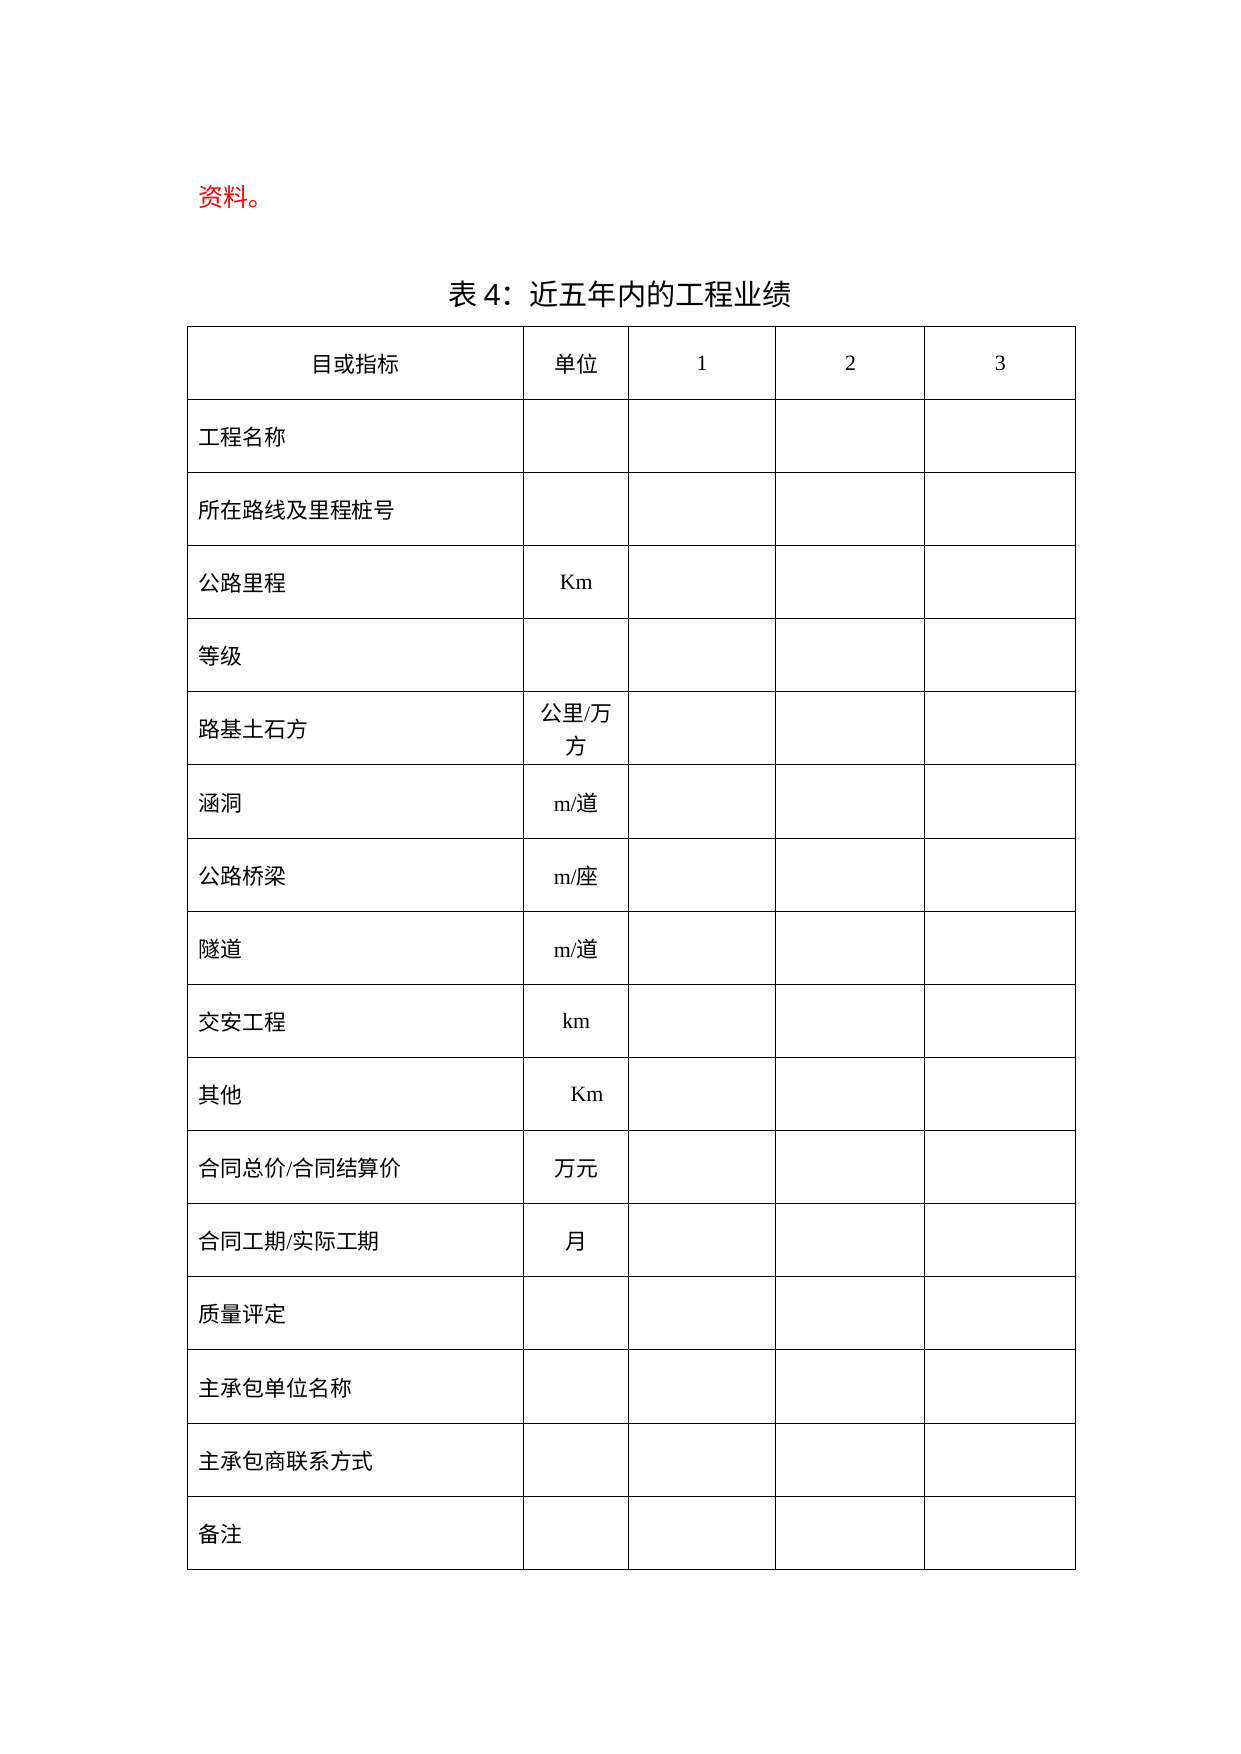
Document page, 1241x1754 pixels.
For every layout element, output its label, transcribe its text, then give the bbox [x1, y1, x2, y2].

table_cell [629, 765, 775, 837]
table_cell 涵洞 [188, 765, 523, 837]
table_cell 路基土石方 [188, 692, 523, 764]
table_cell [524, 1424, 628, 1496]
table_header 目或指标 [188, 327, 523, 399]
table_cell [776, 1204, 924, 1276]
table_cell [629, 473, 775, 545]
table_cell [629, 619, 775, 691]
table_cell 合同总价/合同结算价 [188, 1131, 523, 1203]
table_cell [629, 692, 775, 764]
table_cell [524, 1350, 628, 1422]
table_cell 月 [524, 1204, 628, 1276]
table_cell [925, 473, 1075, 545]
table_cell 质量评定 [188, 1277, 523, 1349]
table_cell m/道 [524, 912, 628, 984]
table_cell [776, 839, 924, 911]
table_cell [629, 1277, 775, 1349]
table_cell [925, 1497, 1075, 1569]
table_cell [925, 1058, 1075, 1130]
table_cell [776, 619, 924, 691]
table_cell 隧道 [188, 912, 523, 984]
table_cell Km [524, 546, 628, 618]
table_cell [524, 1277, 628, 1349]
table_cell [629, 400, 775, 472]
table_cell km [524, 985, 628, 1057]
table_cell m/座 [524, 839, 628, 911]
table_cell [925, 1204, 1075, 1276]
table_cell m/道 [524, 765, 628, 837]
table_cell [925, 839, 1075, 911]
table_cell [629, 546, 775, 618]
table_cell [776, 985, 924, 1057]
table_cell [776, 400, 924, 472]
table_cell 主承包商联系方式 [188, 1424, 523, 1496]
table_cell [524, 473, 628, 545]
table_cell 其他 [188, 1058, 523, 1130]
table_cell [776, 692, 924, 764]
table_cell [776, 1277, 924, 1349]
table_cell [925, 912, 1075, 984]
table_cell 备注 [188, 1497, 523, 1569]
table_cell [776, 473, 924, 545]
table_cell [629, 985, 775, 1057]
table_cell [925, 546, 1075, 618]
table_cell 等级 [188, 619, 523, 691]
table_cell 公里/万方 [524, 692, 628, 764]
table_cell 主承包单位名称 [188, 1350, 523, 1422]
table_cell [629, 1131, 775, 1203]
table_cell Km [524, 1058, 628, 1130]
table_cell 工程名称 [188, 400, 523, 472]
table_cell [776, 1424, 924, 1496]
table_cell [629, 1058, 775, 1130]
table_cell [629, 1350, 775, 1422]
table_cell 交安工程 [188, 985, 523, 1057]
table_cell [776, 912, 924, 984]
table_cell [776, 546, 924, 618]
table_cell [524, 400, 628, 472]
table_cell [629, 912, 775, 984]
table_cell [629, 1424, 775, 1496]
table_cell [629, 839, 775, 911]
table_cell [925, 1350, 1075, 1422]
table_cell [925, 1277, 1075, 1349]
table_cell 公路桥梁 [188, 839, 523, 911]
table_cell [629, 1497, 775, 1569]
table_cell [524, 1497, 628, 1569]
table_header 单位 [524, 327, 628, 399]
table_cell [629, 1204, 775, 1276]
table_cell [776, 765, 924, 837]
table_header 1 [629, 327, 775, 399]
table_cell [925, 1424, 1075, 1496]
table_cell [187, 162, 1075, 261]
table_cell [925, 1131, 1075, 1203]
table_cell [776, 1058, 924, 1130]
table_cell [776, 1350, 924, 1422]
table_cell [925, 619, 1075, 691]
table_cell [524, 619, 628, 691]
table_cell 公路里程 [188, 546, 523, 618]
table_cell 万元 [524, 1131, 628, 1203]
table_header 3 [925, 327, 1075, 399]
text 表4：近五年内的工程业绩 [187, 261, 1053, 326]
table_cell [925, 692, 1075, 764]
table_cell [925, 985, 1075, 1057]
table_cell [776, 1131, 924, 1203]
table_cell [925, 400, 1075, 472]
table_cell 合同工期/实际工期 [188, 1204, 523, 1276]
table_cell 所在路线及里程桩号 [188, 473, 523, 545]
table_cell [776, 1497, 924, 1569]
table_header 2 [776, 327, 924, 399]
table_cell [925, 765, 1075, 837]
